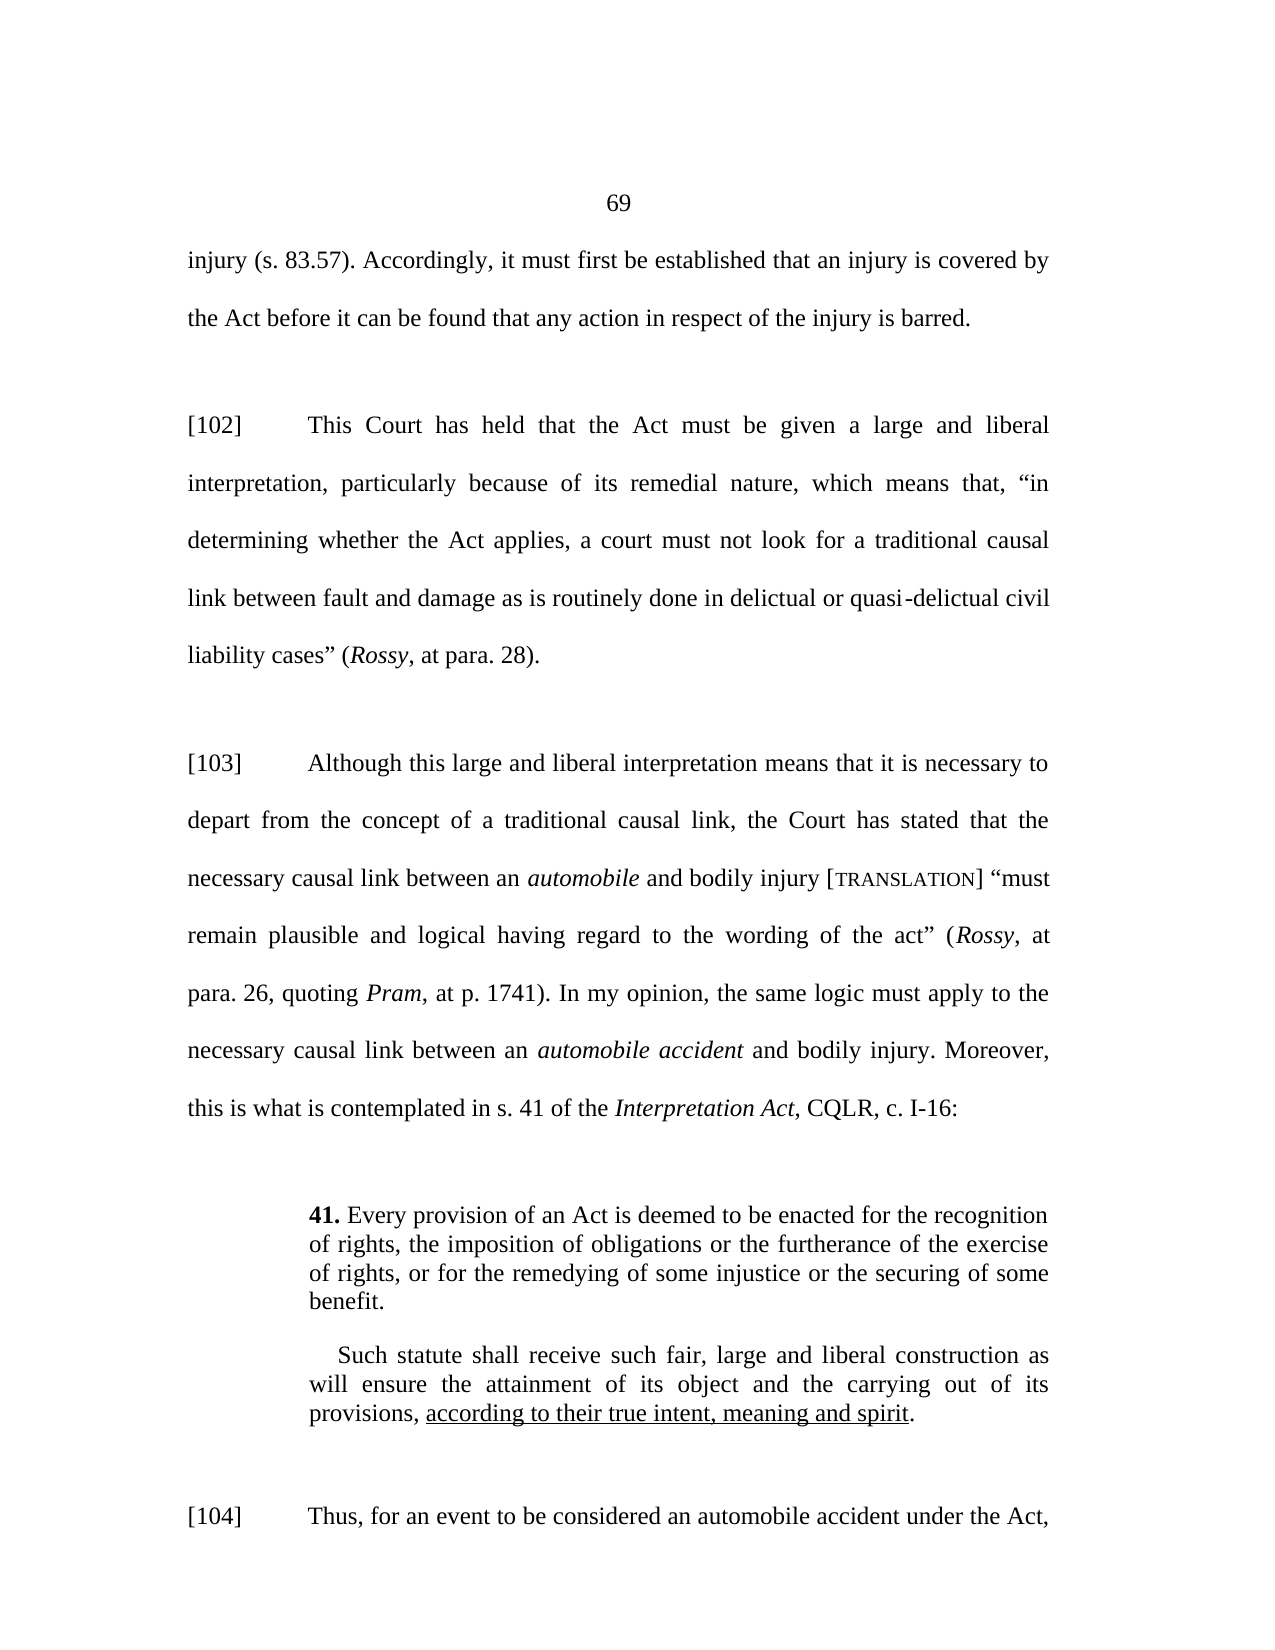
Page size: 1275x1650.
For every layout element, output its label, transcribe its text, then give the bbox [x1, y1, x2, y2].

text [187, 1501, 1050, 1530]
text Such statute shall receive such fair, large and liberal construction as will ensure the attainment of its object and the carrying out of its provisions, according to their true intent, meaning and spirit. [187, 1340, 1050, 1426]
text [187, 245, 1050, 331]
text 41. Every provision of an Act is deemed to be enacted for the recognition of rights, the imposition of obligations or the furtherance of the exercise of rights, or for the remedying of some injustice or the securing of some benefit. [187, 1200, 1050, 1315]
text Although this large and liberal interpretation means that it is necessary to depart from the concept of a traditional causal link, the Court has stated that the necessary causal link between an automobile and bodily injury [translation] “must remain plausible and logical having regard to the wording of the act” (Rossy, at para. 26, quoting Pram, at p. 1741). In my opinion, the same logic must apply to the necessary causal link between an automobile accident and bodily injury. Moreover, this is what is contemplated in s. 41 of the Interpretation Act, CQLR, c. I-16: [187, 748, 1050, 1121]
text This Court has held that the Act must be given a large and liberal interpretation, particularly because of its remedial nature, which means that, “in determining whether the Act applies, a court must not look for a traditional causal link between fault and damage as is routinely done in delictual or quasi-delictual civil liability cases” (Rossy, at para. 28). [187, 410, 1050, 669]
